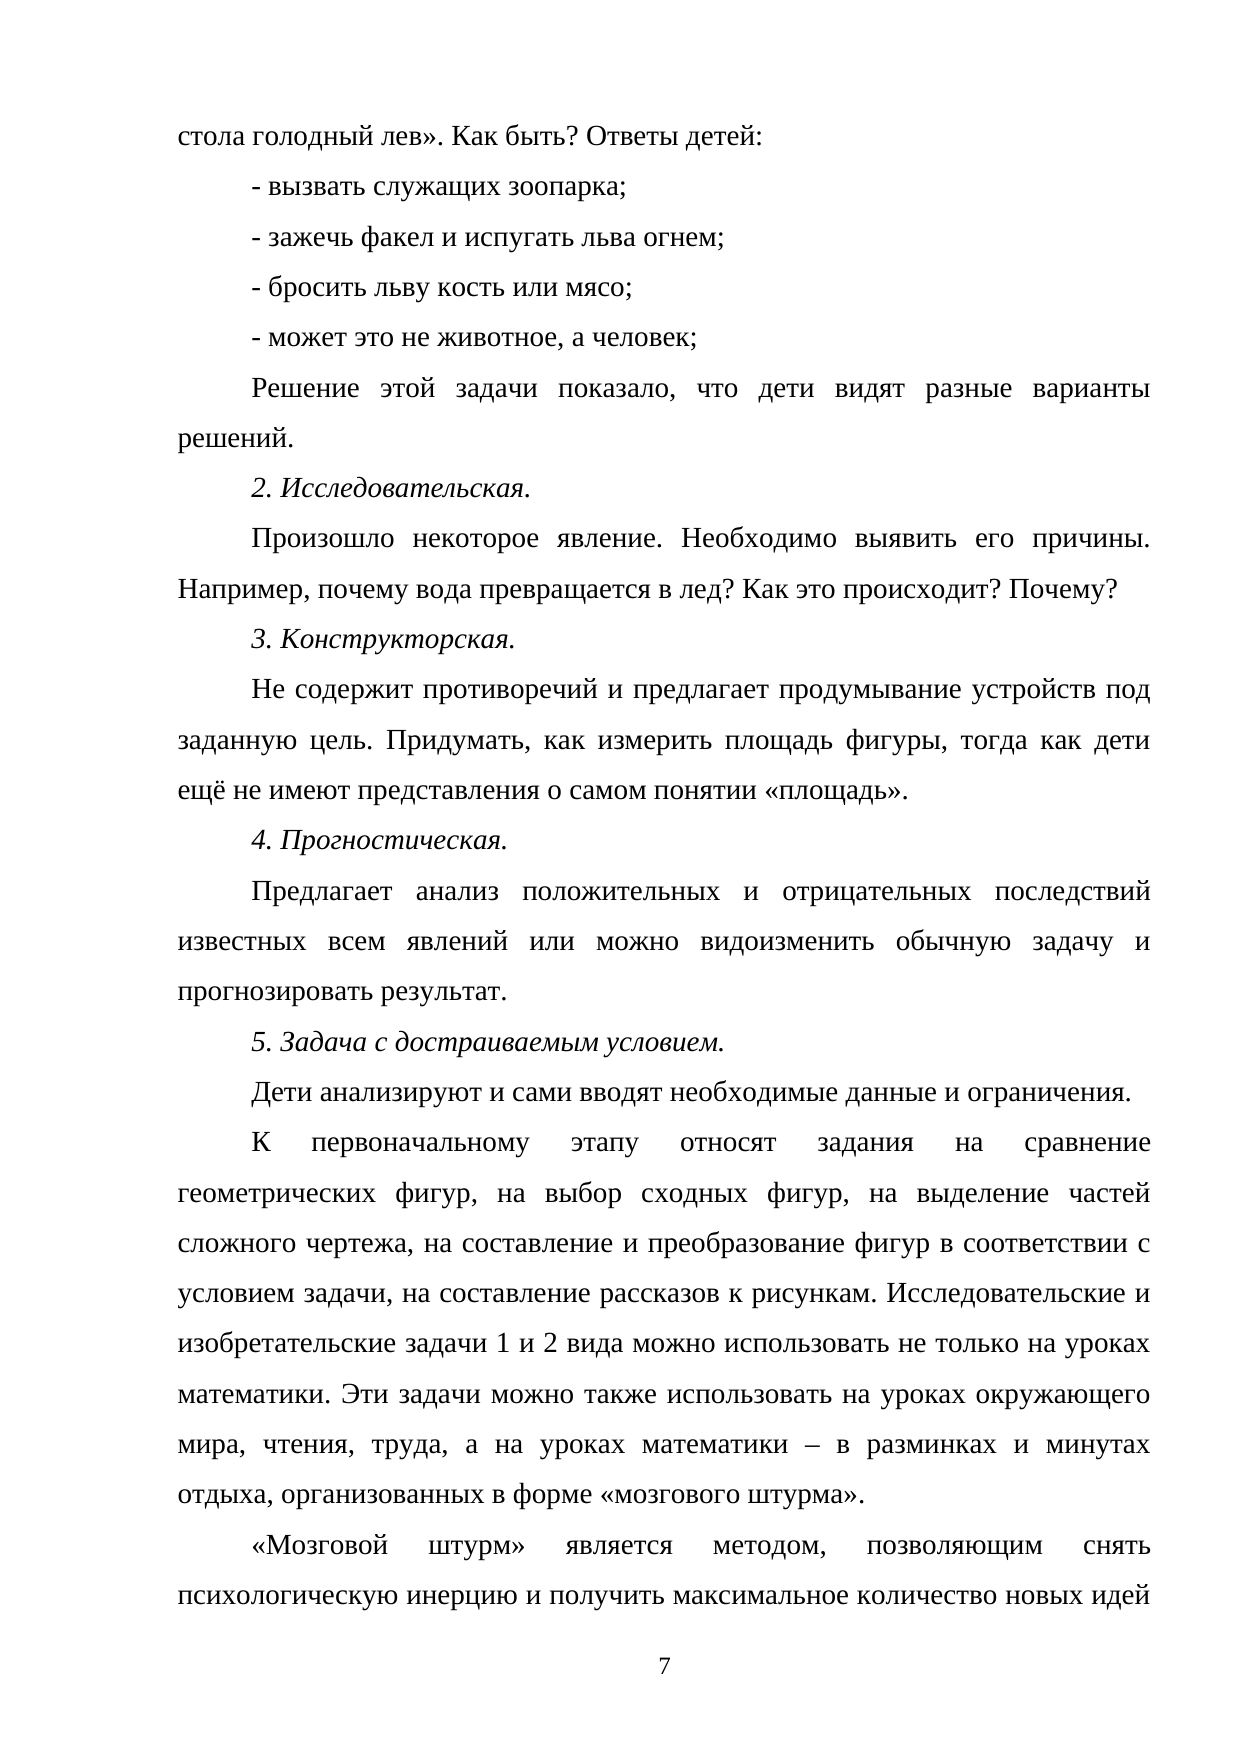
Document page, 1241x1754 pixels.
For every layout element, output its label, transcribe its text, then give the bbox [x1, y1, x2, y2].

text Решение этой задачи показало, что дети видят разные варианты решений. [177, 370, 1152, 453]
text Предлагает анализ положительных и отрицательных последствий известных всем явлений или можно видоизменить обычную задачу и прогнозировать результат. [177, 873, 1152, 1007]
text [177, 1527, 1152, 1611]
text 5. Задача с достраиваемым условием. [226, 1024, 1152, 1057]
text - может это не животное, а человек; [177, 319, 1152, 353]
text - зажечь факел и испугать льва огнем; [177, 219, 1152, 252]
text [177, 118, 1152, 152]
text - вызвать служащих зоопарка; [177, 168, 1152, 202]
text 2. Исследовательская. [177, 470, 1152, 504]
text Не содержит противоречий и предлагает продумывание устройств под заданную цель. Придумать, как измерить площадь фигуры, тогда как дети ещё не имеют представления о самом понятии «площадь». [177, 672, 1152, 806]
text - бросить льву кость или мясо; [177, 269, 1152, 303]
text 4. Прогностическая. [226, 822, 1152, 856]
text 3. Конструкторская. [177, 621, 1152, 655]
text Дети анализируют и сами вводят необходимые данные и ограничения. [177, 1074, 1152, 1108]
text К первоначальному этапу относят задания на сравнение геометрических фигур, на выбор сходных фигур, на выделение частей сложного чертежа, на составление и преобразование фигур в соответствии с условием задачи, на составление рассказов к рисункам. Исследовательские и изобретательские задачи 1 и 2 вида можно использовать не только на уроках математики. Эти задачи можно также использовать на уроках окружающего мира, чтения, труда, а на уроках математики – в разминках и минутах отдыха, организованных в форме «мозгового штурма». [177, 1124, 1152, 1510]
text Произошло некоторое явление. Необходимо выявить его причины. Например, почему вода превращается в лед? Как это происходит? Почему? [177, 521, 1152, 604]
